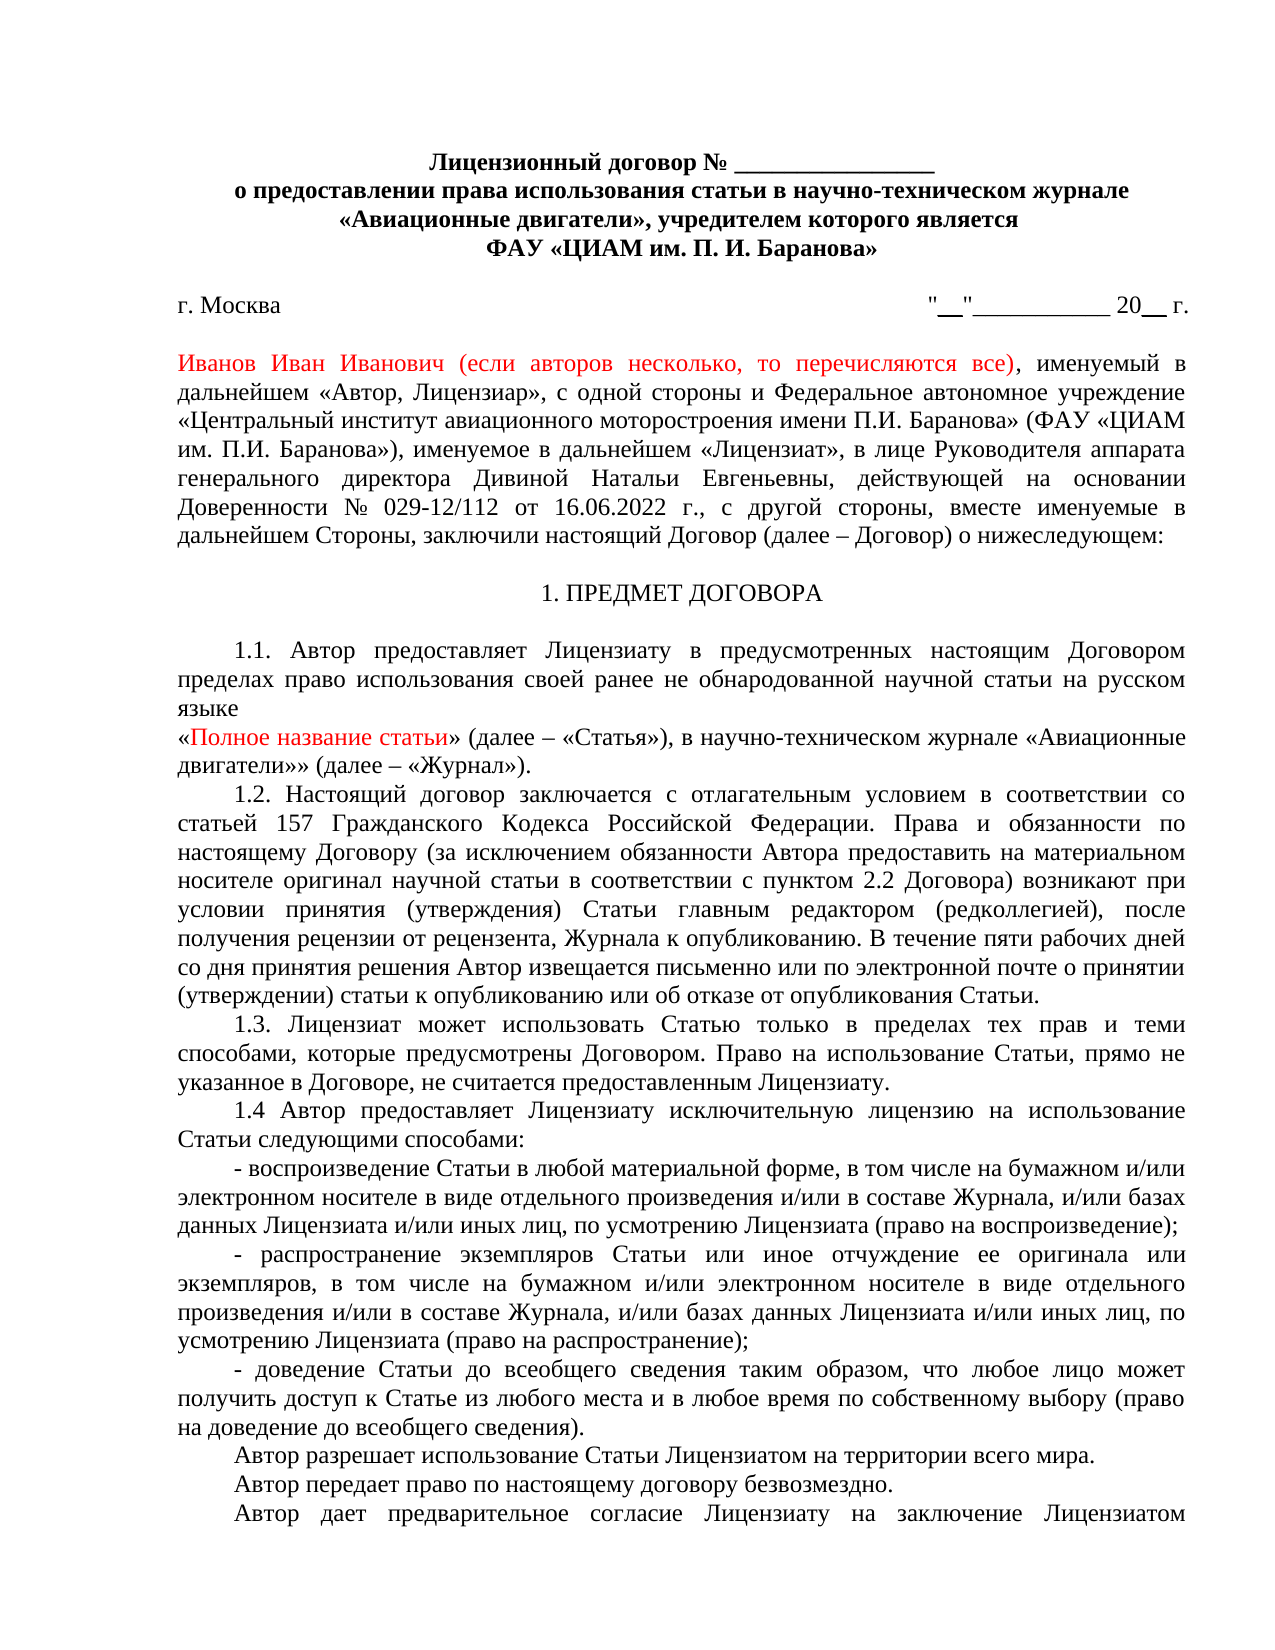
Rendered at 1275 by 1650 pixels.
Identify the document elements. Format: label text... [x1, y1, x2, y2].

text Иванов Иван Иванович (если авторов несколько, то перечисляются все), именуемый в дальнейшем «Автор, Лицензиар», с одной стороны и Федеральное автономное учреждение «Центральный институт авиационного моторостроения имени П.И. Баранова» (ФАУ «ЦИАМ им. П.И. Баранова»), именуемое в дальнейшем «Лицензиат», в лице Руководителя аппарата генерального директора Дивиной Натальи Евгеньевны, действующей на основании Доверенности № 029-12/112 от 16.06.2022 г., с другой стороны, вместе именуемые в дальнейшем Стороны, заключили настоящий Договор (далее – Договор) о нижеследующем: [177, 348, 1186, 549]
text о предоставлении права использования статьи в научно-техническом журнале «Авиационные двигатели», учредителем которого является ФАУ «ЦИАМ им. П. И. Баранова» [177, 176, 1186, 262]
text 1. ПРЕДМЕТ ДОГОВОРА [177, 578, 1186, 607]
text 1.3. Лицензиат может использовать Статью только в пределах тех прав и теми способами, которые предусмотрены Договором. Право на использование Статьи, прямо не указанное в Договоре, не считается предоставленным Лицензиату. [177, 1009, 1186, 1096]
text Лицензионный договор № ________________ [177, 147, 1186, 176]
text 1.4 Автор предоставляет Лицензиату исключительную лицензию на использование Статьи следующими способами: [177, 1096, 1186, 1153]
text г. Москва "__"___________ 20__ г. [177, 291, 1216, 319]
text - воспроизведение Статьи в любой материальной форме, в том числе на бумажном и/или электронном носителе в виде отдельного произведения и/или в составе Журнала, и/или базах данных Лицензиата и/или иных лиц, по усмотрению Лицензиата (право на воспроизведение); [177, 1153, 1186, 1239]
text 1.2. Настоящий договор заключается с отлагательным условием в соответствии со статьей 157 Гражданского Кодекса Российской Федерации. Права и обязанности по настоящему Договору (за исключением обязанности Автора предоставить на материальном носителе оригинал научной статьи в соответствии с пунктом 2.2 Договора) возникают при условии принятия (утверждения) Статьи главным редактором (редколлегией), после получения рецензии от рецензента, Журнала к опубликованию. В течение пяти рабочих дней со дня принятия решения Автор извещается письменно или по электронной почте о принятии (утверждении) статьи к опубликованию или об отказе от опубликования Статьи. [177, 779, 1186, 1009]
text 1.1. Автор предоставляет Лицензиату в предусмотренных настоящим Договором пределах право использования своей ранее не обнародованной научной статьи на русском языке «Полное название статьи» (далее – «Статья»), в научно-техническом журнале «Авиационные двигатели»» (далее – «Журнал»). [177, 636, 1186, 779]
text - доведение Статьи до всеобщего сведения таким образом, что любое лицо может получить доступ к Статье из любого места и в любое время по собственному выбору (право на доведение до всеобщего сведения). [177, 1354, 1186, 1441]
text Автор передает право по настоящему договору безвозмездно. [177, 1469, 1186, 1498]
text Автор разрешает использование Статьи Лицензиатом на территории всего мира. [177, 1441, 1186, 1469]
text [177, 1498, 1186, 1527]
text - распространение экземпляров Статьи или иное отчуждение ее оригинала или экземпляров, в том числе на бумажном и/или электронном носителе в виде отдельного произведения и/или в составе Журнала, и/или базах данных Лицензиата и/или иных лиц, по усмотрению Лицензиата (право на распространение); [177, 1239, 1186, 1354]
